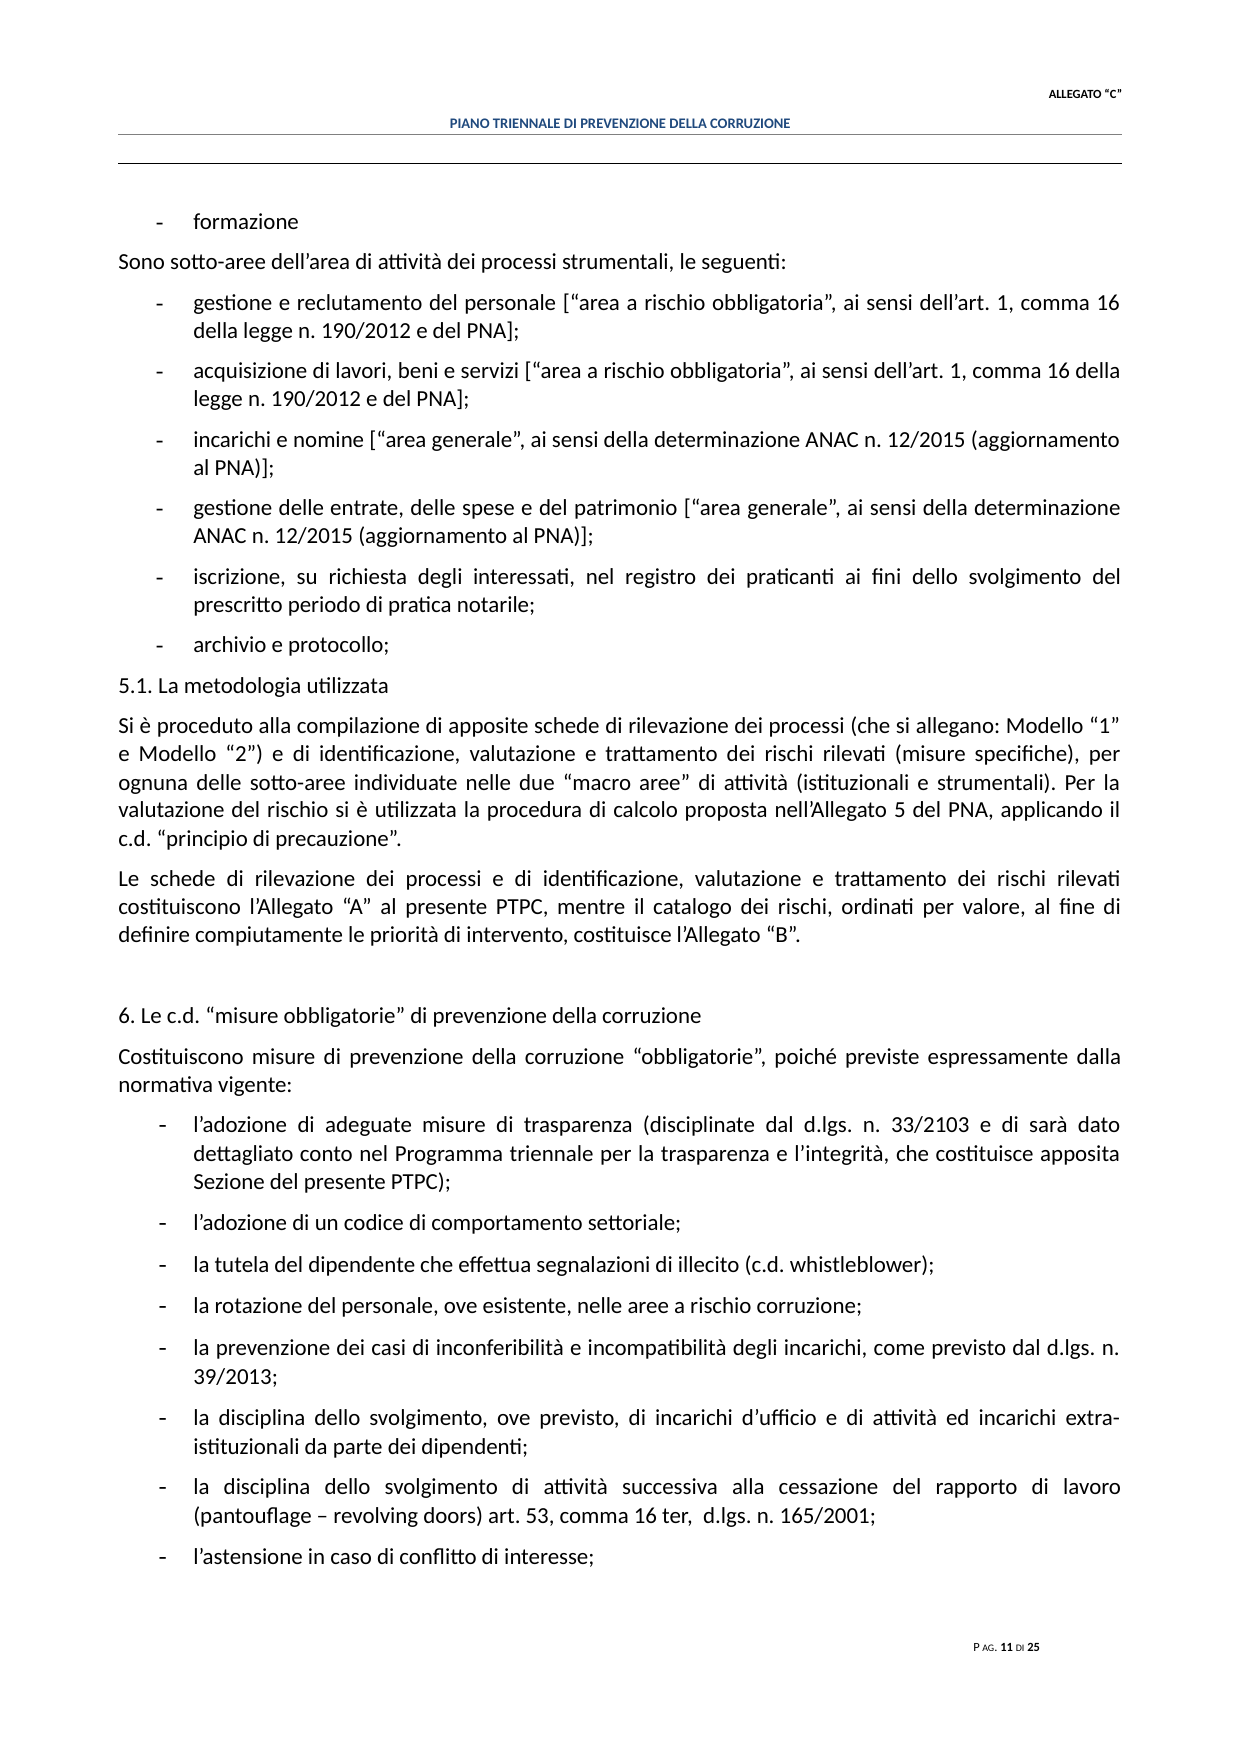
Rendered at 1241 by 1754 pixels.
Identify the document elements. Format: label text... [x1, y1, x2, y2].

list la disciplina dello svolgimento, ove previsto, di incarichi d’ufficio e di attività ed incarichi extra-istituzionali da parte dei dipendenti; [156, 1403, 1122, 1460]
list acquisizione di lavori, beni e servizi [“area a rischio obbligatoria”, ai sensi dell’art. 1, comma 16 della legge n. 190/2012 e del PNA]; [156, 356, 1122, 412]
text Sono sotto-aree dell’area di attività dei processi strumentali, le seguenti: [118, 247, 1122, 275]
text Si è proceduto alla compilazione di apposite schede di rilevazione dei processi (che si allegano: Modello “1” e Modello “2”) e di identificazione, valutazione e trattamento dei rischi rilevati (misure specifiche), per ognuna delle sotto-aree individuate nelle due “macro aree” di attività (istituzionali e strumentali). Per la valutazione del rischio si è utilizzata la procedura di calcolo proposta nell’Allegato 5 del PNA, applicando il c.d. “principio di precauzione”. [118, 712, 1122, 852]
list archivio e protocollo; [156, 631, 1122, 658]
list la rotazione del personale, ove esistente, nelle aree a rischio corruzione; [156, 1291, 1122, 1321]
text 5.1. La metodologia utilizzata [118, 671, 1122, 699]
list iscrizione, su richiesta degli interessati, nel registro dei praticanti ai fini dello svolgimento del prescritto periodo di pratica notarile; [156, 562, 1122, 618]
list la prevenzione dei casi di inconferibilità e incompatibilità degli incarichi, come previsto dal d.lgs. n. 39/2013; [156, 1333, 1122, 1390]
list formazione [156, 207, 1122, 235]
list gestione delle entrate, delle spese e del patrimonio [“area generale”, ai sensi della determinazione ANAC n. 12/2015 (aggiornamento al PNA)]; [156, 493, 1122, 549]
list gestione e reclutamento del personale [“area a rischio obbligatoria”, ai sensi dell’art. 1, comma 16 della legge n. 190/2012 e del PNA]; [156, 288, 1122, 344]
list incarichi e nomine [“area generale”, ai sensi della determinazione ANAC n. 12/2015 (aggiornamento al PNA)]; [156, 425, 1122, 481]
text 6. Le c.d. “misure obbligatorie” di prevenzione della corruzione [118, 1001, 1122, 1029]
list la disciplina dello svolgimento di attività successiva alla cessazione del rapporto di lavoro (pantouflage – revolving doors) art. 53, comma 16 ter, d.lgs. n. 165/2001; [156, 1472, 1122, 1529]
text Le schede di rilevazione dei processi e di identificazione, valutazione e trattamento dei rischi rilevati costituiscono l’Allegato “A” al presente PTPC, mentre il catalogo dei rischi, ordinati per valore, al fine di definire compiutamente le priorità di intervento, costituisce l’Allegato “B”. [118, 864, 1122, 948]
list l’astensione in caso di conflitto di interesse; [156, 1542, 1122, 1571]
list l’adozione di adeguate misure di trasparenza (disciplinate dal d.lgs. n. 33/2103 e di sarà dato dettagliato conto nel Programma triennale per la trasparenza e l’integrità, che costituisce apposita Sezione del presente PTPC); [156, 1110, 1122, 1196]
text Costituiscono misure di prevenzione della corruzione “obbligatorie”, poiché previste espressamente dalla normativa vigente: [118, 1042, 1122, 1098]
list la tutela del dipendente che effettua segnalazioni di illecito (c.d. whistleblower); [156, 1250, 1122, 1279]
list l’adozione di un codice di comportamento settoriale; [156, 1208, 1122, 1237]
